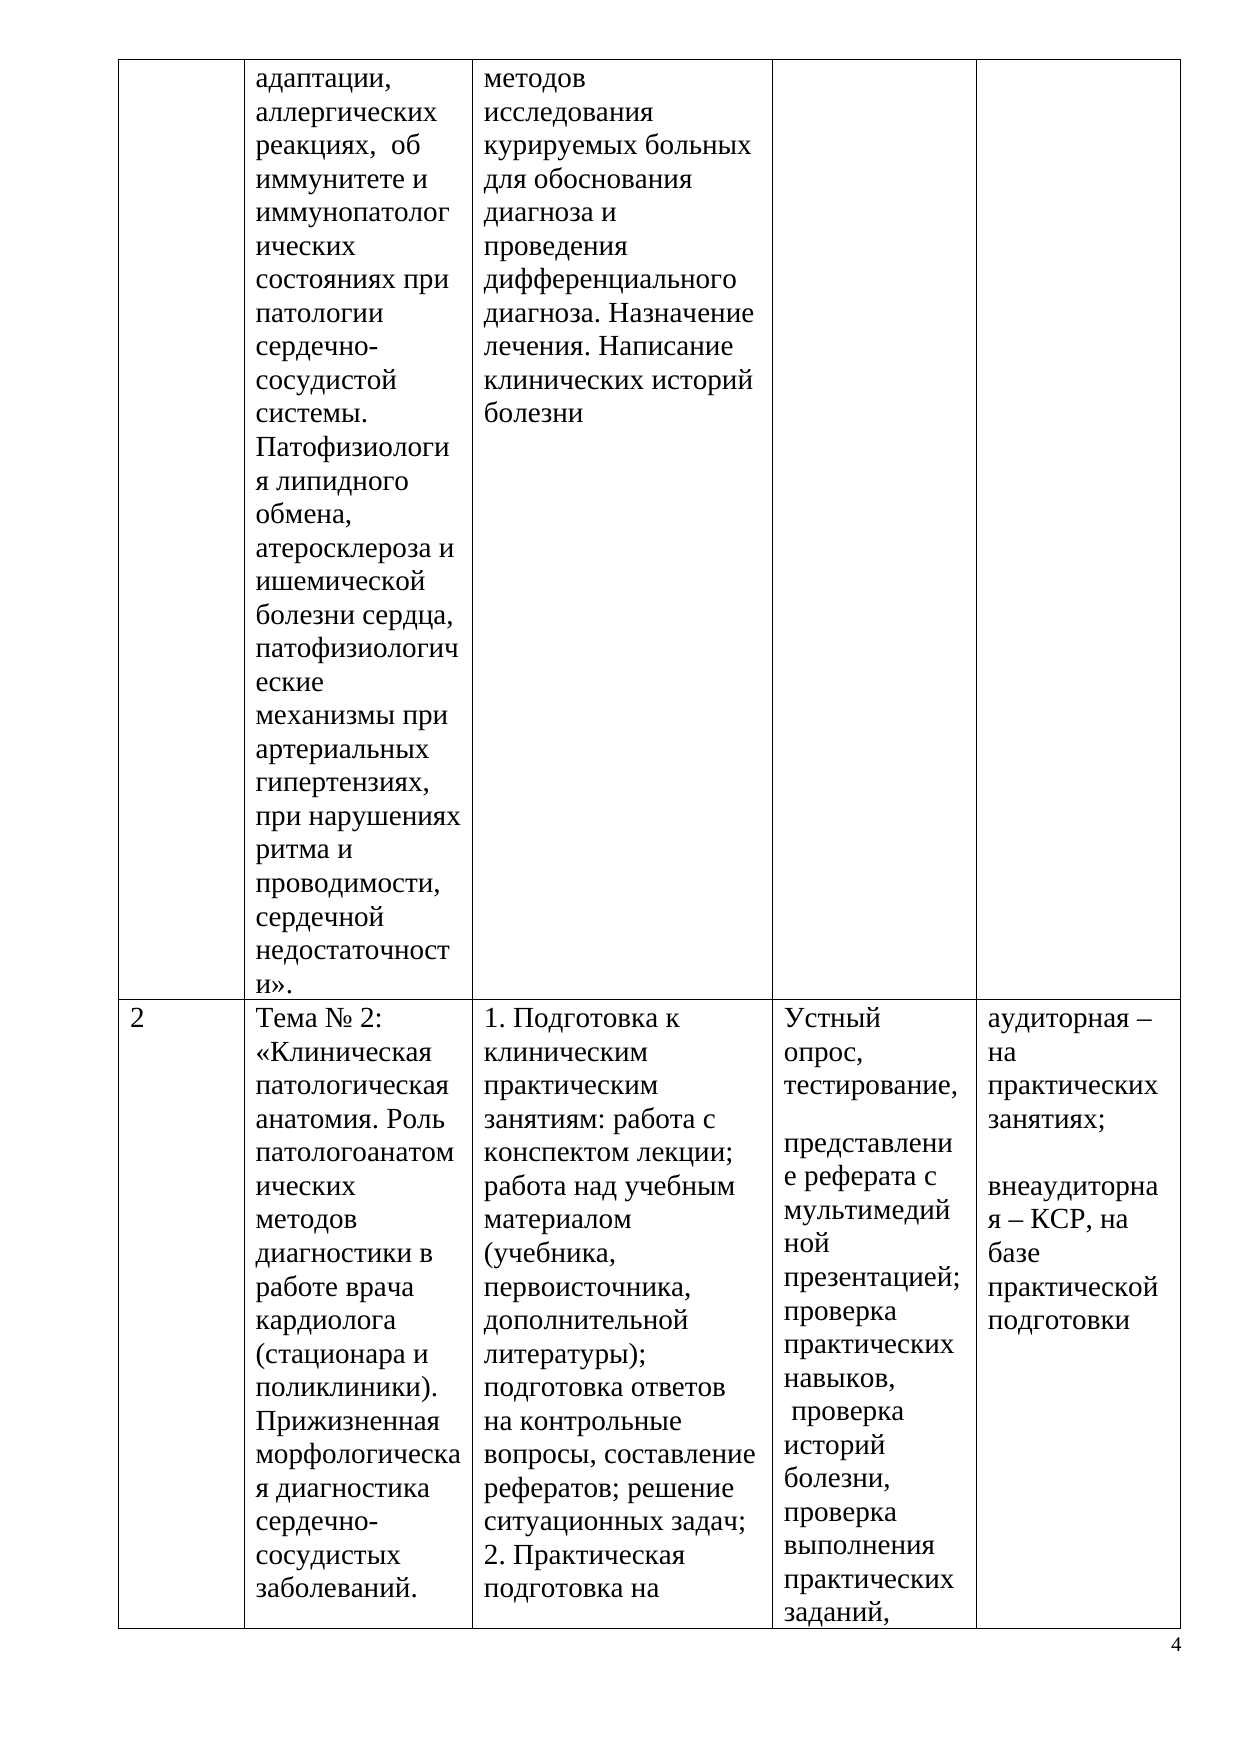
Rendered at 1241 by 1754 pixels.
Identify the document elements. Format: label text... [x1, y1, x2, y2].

table_cell 2 [119, 1000, 244, 1628]
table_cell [773, 60, 976, 999]
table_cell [245, 60, 472, 999]
table_cell 1 [119, 60, 244, 999]
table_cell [977, 60, 1180, 999]
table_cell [977, 1000, 1180, 1628]
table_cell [473, 60, 772, 999]
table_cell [245, 1000, 472, 1628]
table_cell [473, 1000, 772, 1628]
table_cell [773, 1000, 976, 1628]
